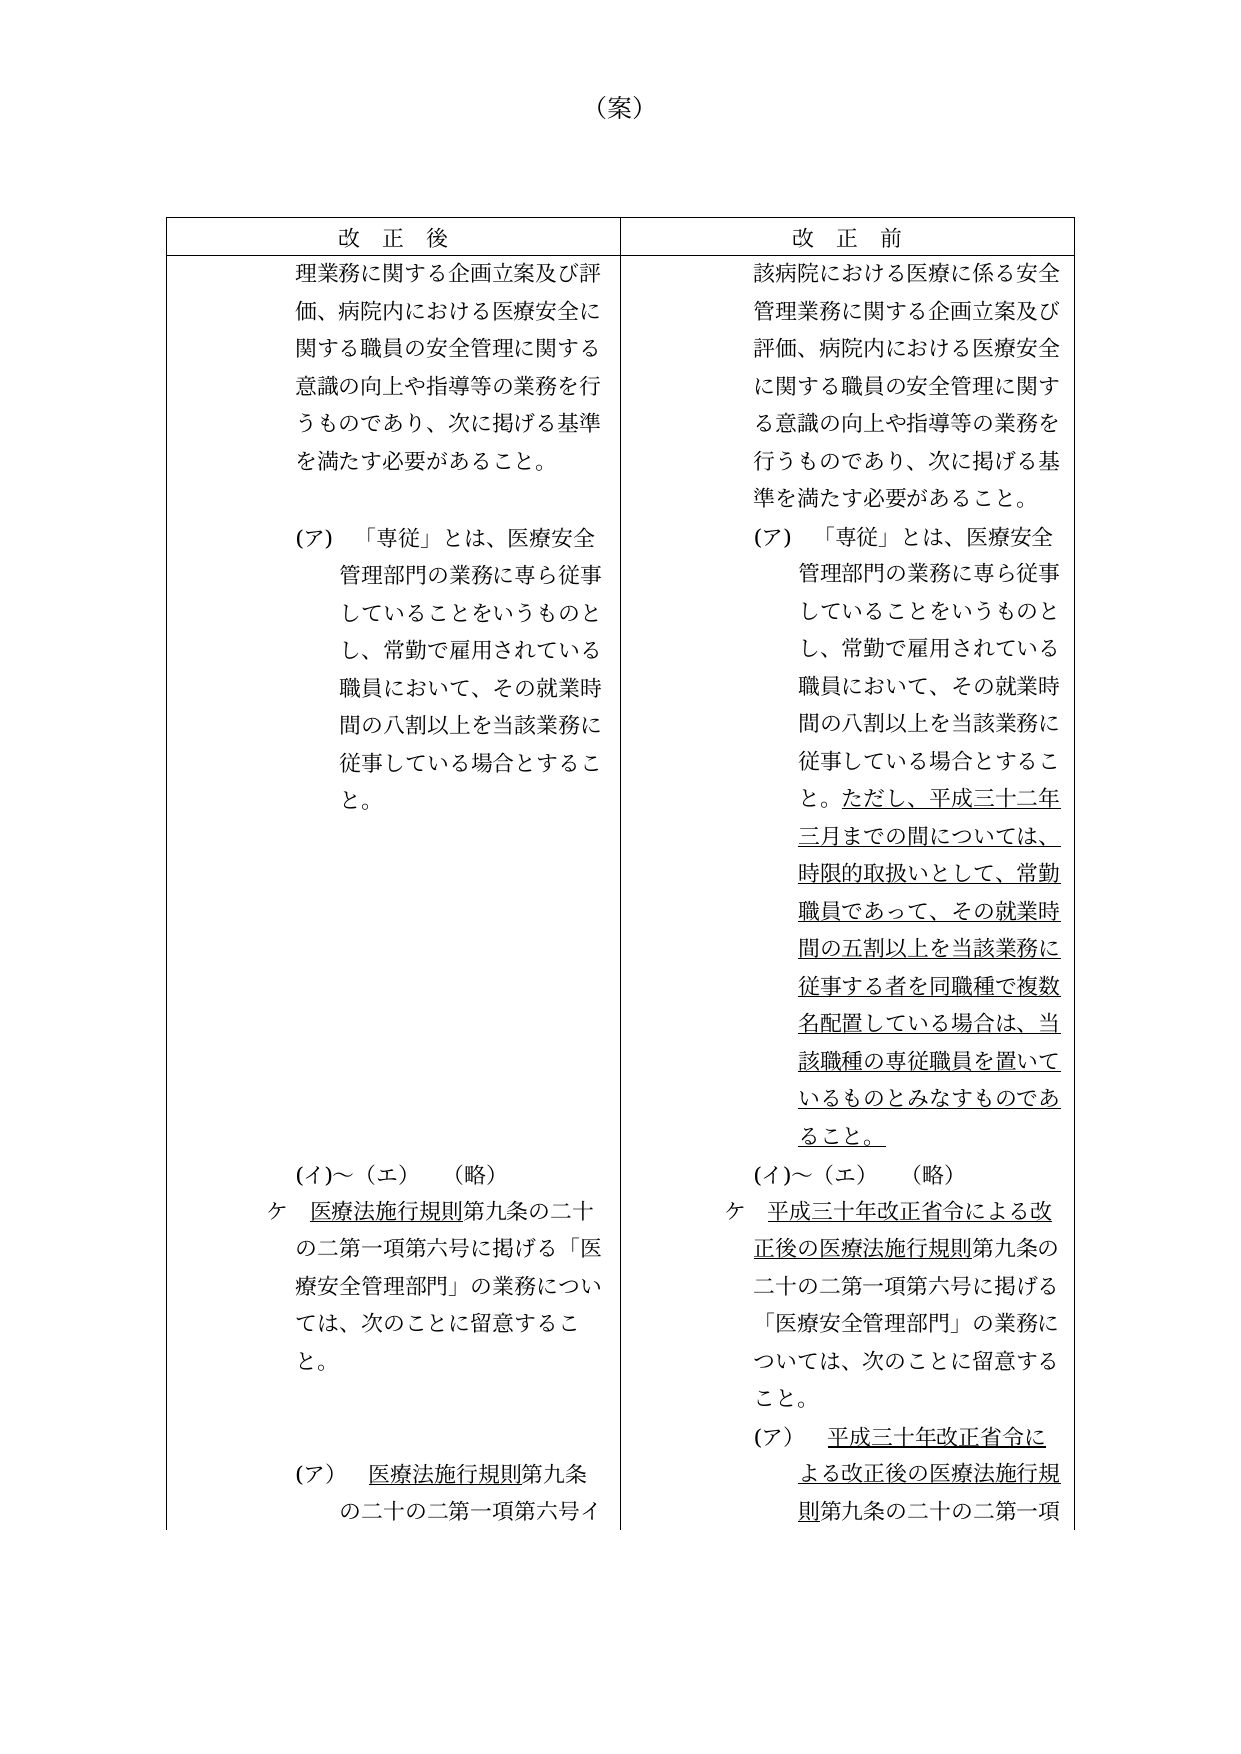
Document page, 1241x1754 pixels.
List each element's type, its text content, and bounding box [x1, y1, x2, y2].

table_header 改 正 前 [621, 218, 1074, 255]
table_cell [167, 256, 620, 1530]
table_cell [621, 256, 1074, 1530]
table_header 改 正 後 [167, 218, 620, 255]
